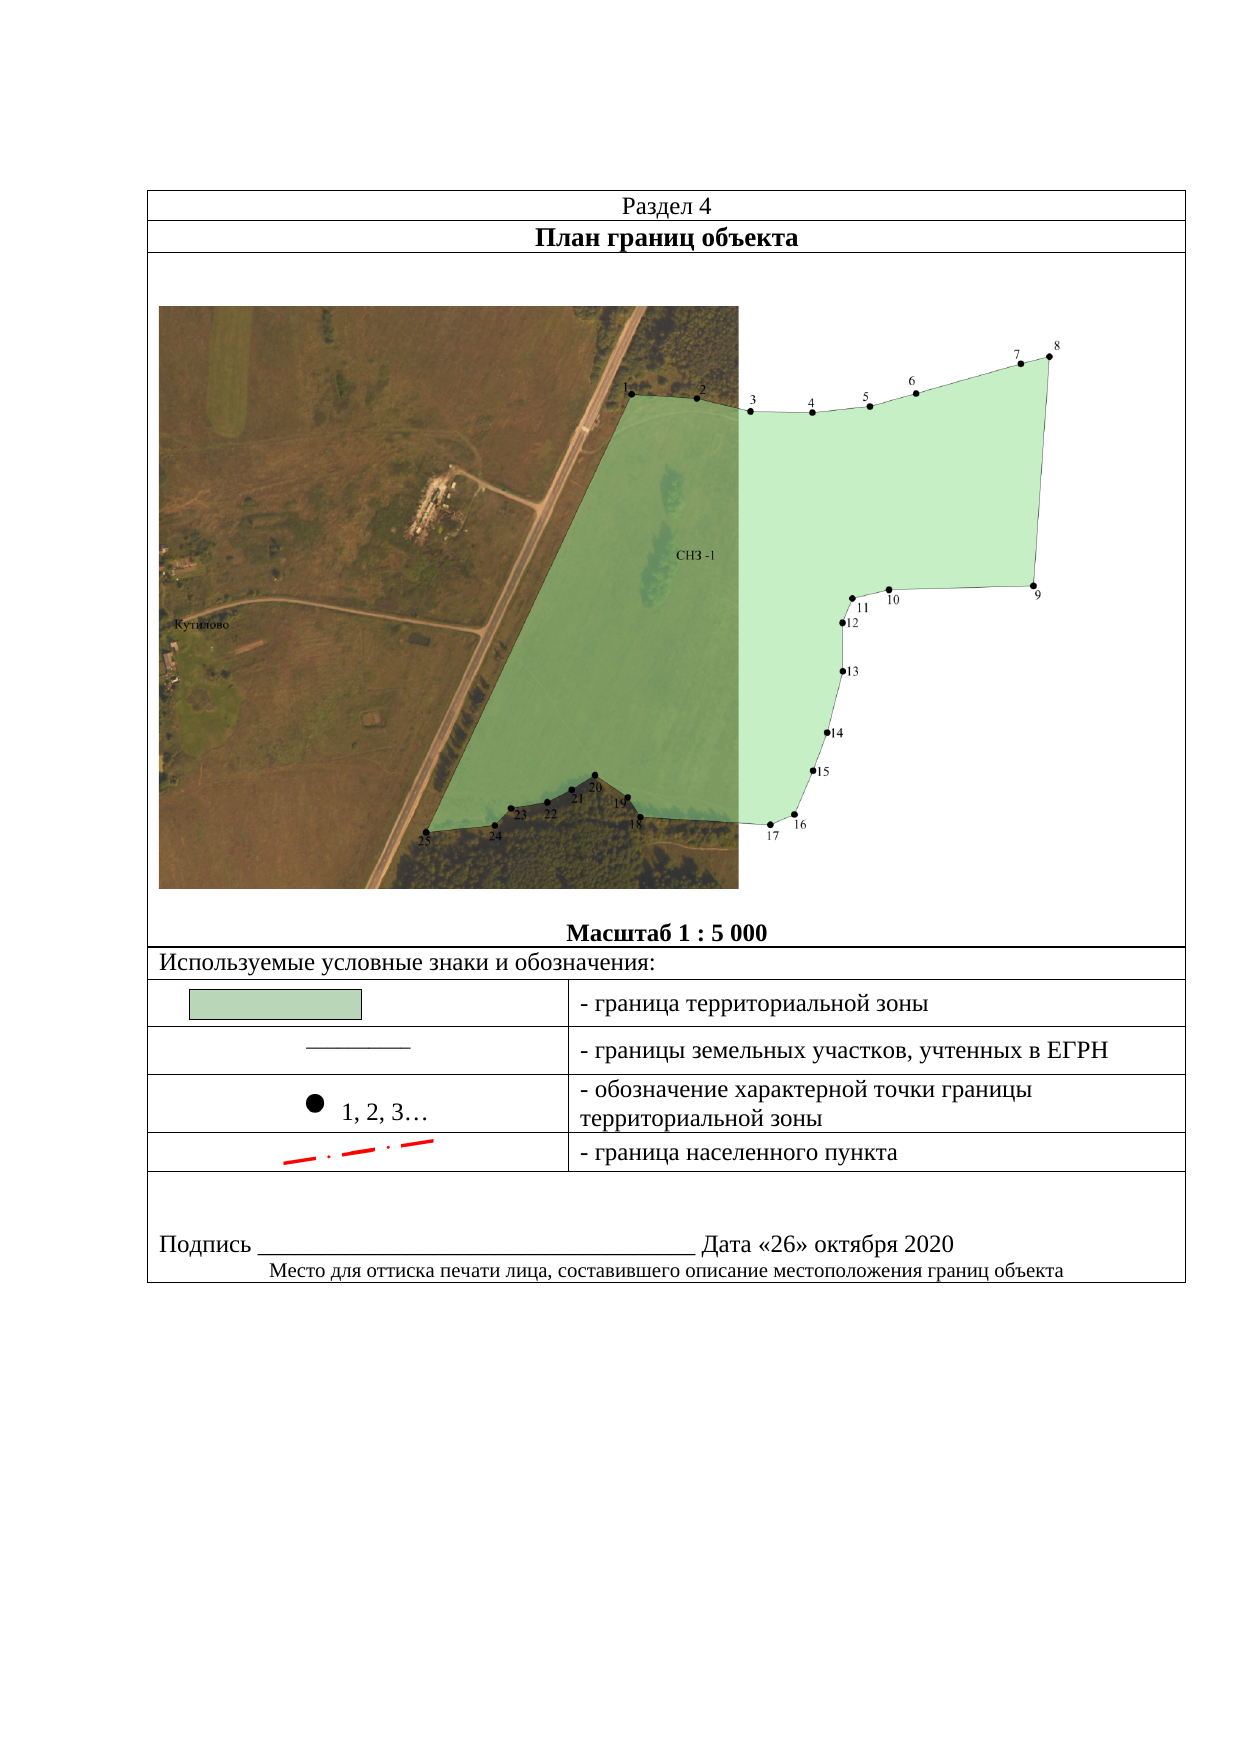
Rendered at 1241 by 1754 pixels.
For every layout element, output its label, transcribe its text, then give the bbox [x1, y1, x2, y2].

table_cell - граница населенного пункта [569, 1133, 1185, 1171]
table_cell 1, 2, 3… [148, 1075, 568, 1132]
table_cell - границы земельных участков, учтенных в ЕГРН [569, 1027, 1185, 1073]
table_cell Масштаб 1 : 5 000 [148, 253, 1185, 946]
table_cell План границ объекта [148, 221, 1185, 252]
picture [158, 306, 1137, 889]
picture [287, 1080, 342, 1121]
table_header Раздел 4 [148, 191, 1185, 220]
table_cell - обозначение характерной точки границы территориальной зоны [569, 1075, 1185, 1132]
table_cell - граница территориальной зоны [569, 980, 1185, 1026]
table_cell [148, 1133, 274, 1171]
table_cell Подпись ___________________________________ Дата «26» октября 2020 Место для оттиска печати лица, составившего описание местоположения границ объекта [148, 1172, 1185, 1282]
table_cell [442, 1133, 568, 1171]
table_cell [148, 980, 568, 1026]
picture [274, 1133, 442, 1171]
table_cell __________ [148, 1027, 568, 1073]
table_cell Используемые условные знаки и обозначения: [148, 948, 1185, 978]
